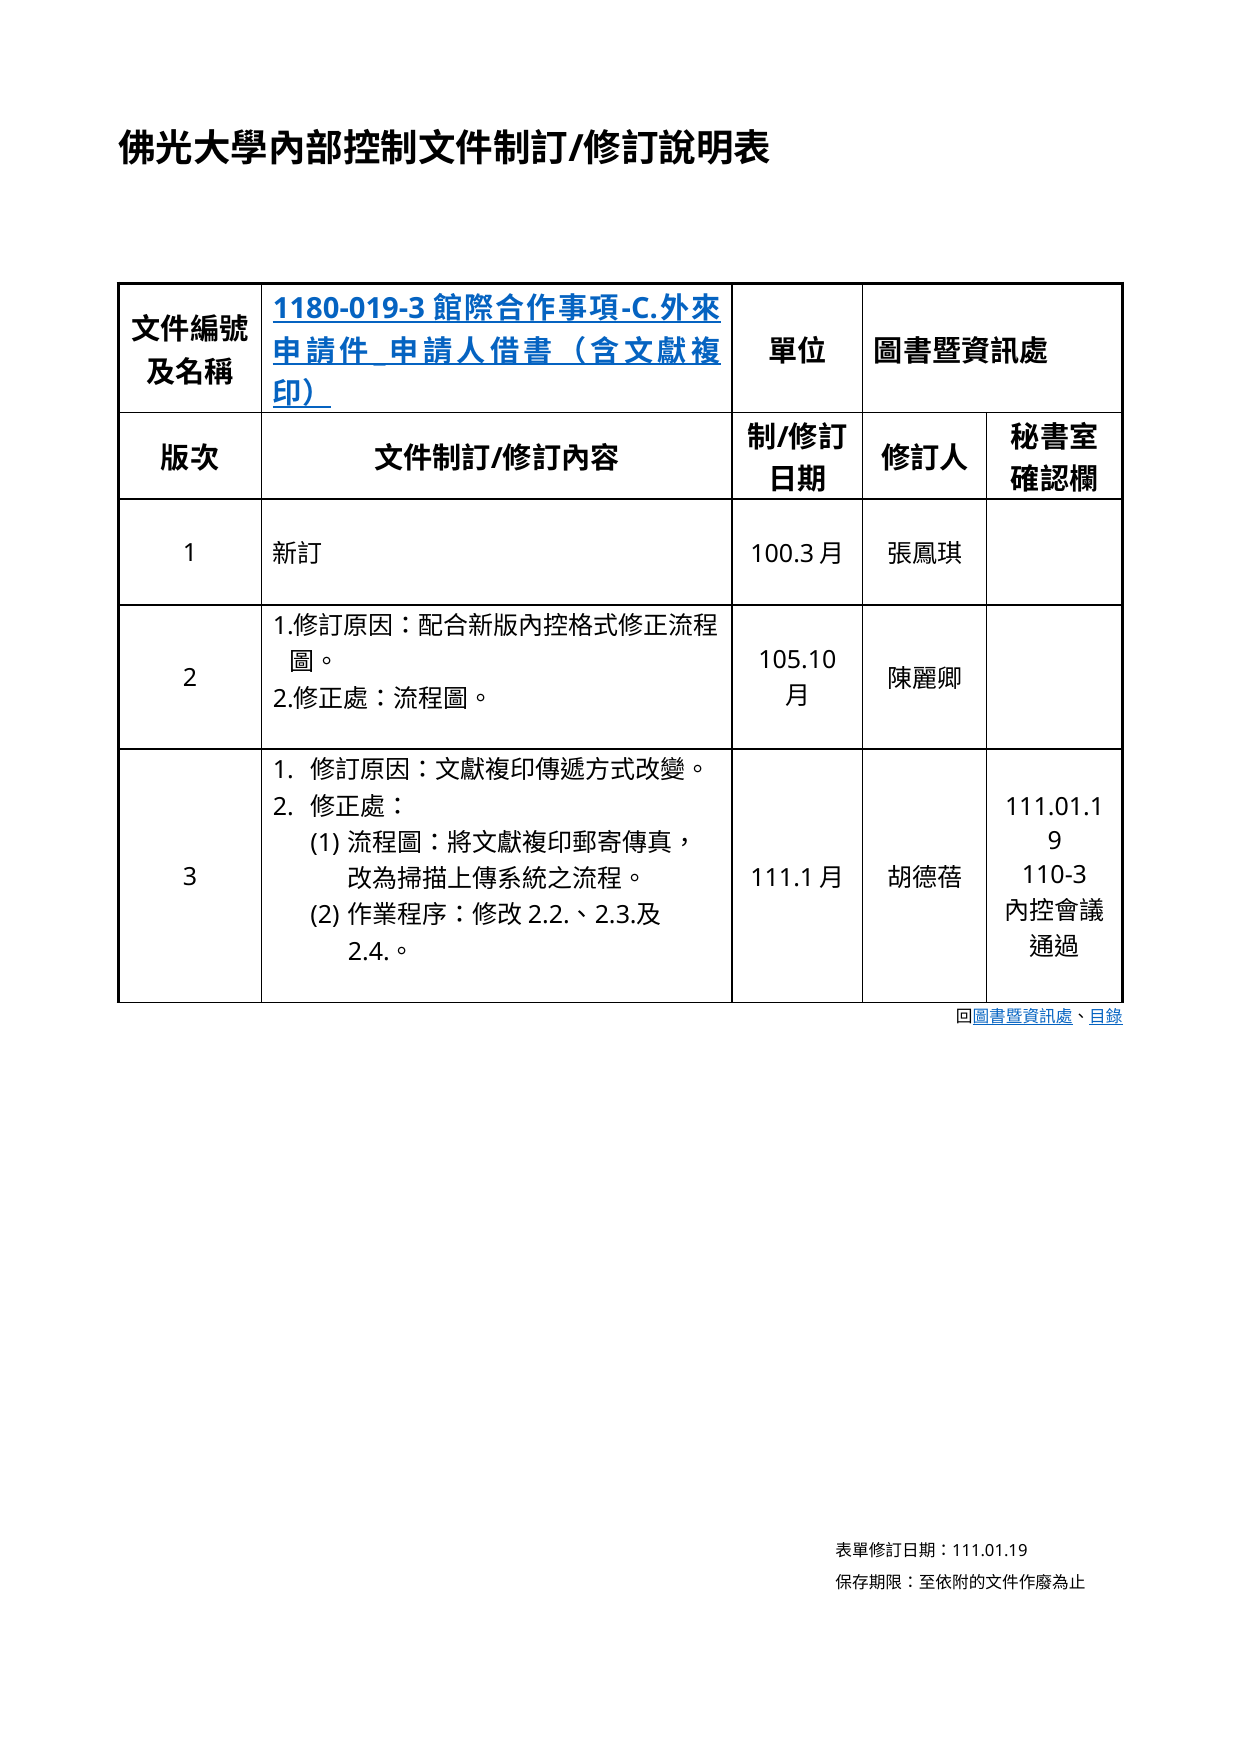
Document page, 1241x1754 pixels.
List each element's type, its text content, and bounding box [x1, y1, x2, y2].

table_cell 胡德蓓 [863, 750, 986, 1001]
table_cell 3 [120, 750, 261, 1001]
table_cell 文件制訂/修訂內容 [262, 413, 731, 498]
text 回圖書暨資訊處、目錄 [118, 1003, 1122, 1027]
table_cell 105.10月 [733, 606, 862, 748]
table_cell 版次 [120, 413, 261, 498]
table_cell 2 [120, 606, 261, 748]
table_cell 100.3月 [733, 500, 862, 604]
table_cell [987, 500, 1121, 604]
table_cell 1.修訂原因：配合新版內控格式修正流程圖。 2.修正處：流程圖。 [262, 606, 731, 748]
table_header 文件編號及名稱 [120, 285, 261, 412]
table_cell 1 [120, 500, 261, 604]
table_cell 秘書室確認欄 [987, 413, 1121, 498]
table_header 1180-019-3館際合作事項-C.外來申請件_申請人借書（含文獻複印） [262, 285, 731, 412]
table_cell 修訂原因：文獻複印傳遞方式改變。 修正處： 流程圖：將文獻複印郵寄傳真，改為掃描上傳系統之流程。 作業程序：修改2.2.、2.3.及2.4.。 [262, 750, 731, 1001]
table_cell 制/修訂日期 [733, 413, 862, 498]
table_cell 111.01.19 110-3 內控會議通過 [987, 750, 1121, 1001]
table_cell 陳麗卿 [863, 606, 986, 748]
table_cell [987, 606, 1121, 748]
table_cell 修訂人 [863, 413, 986, 498]
table_header 單位 [733, 285, 862, 412]
table_header 圖書暨資訊處 [863, 285, 1121, 412]
table_cell 張鳳琪 [863, 500, 986, 604]
subtitle 佛光大學內部控制文件制訂/修訂說明表 [118, 118, 1122, 173]
table_cell 新訂 [262, 500, 731, 604]
table_cell 111.1月 [733, 750, 862, 1001]
